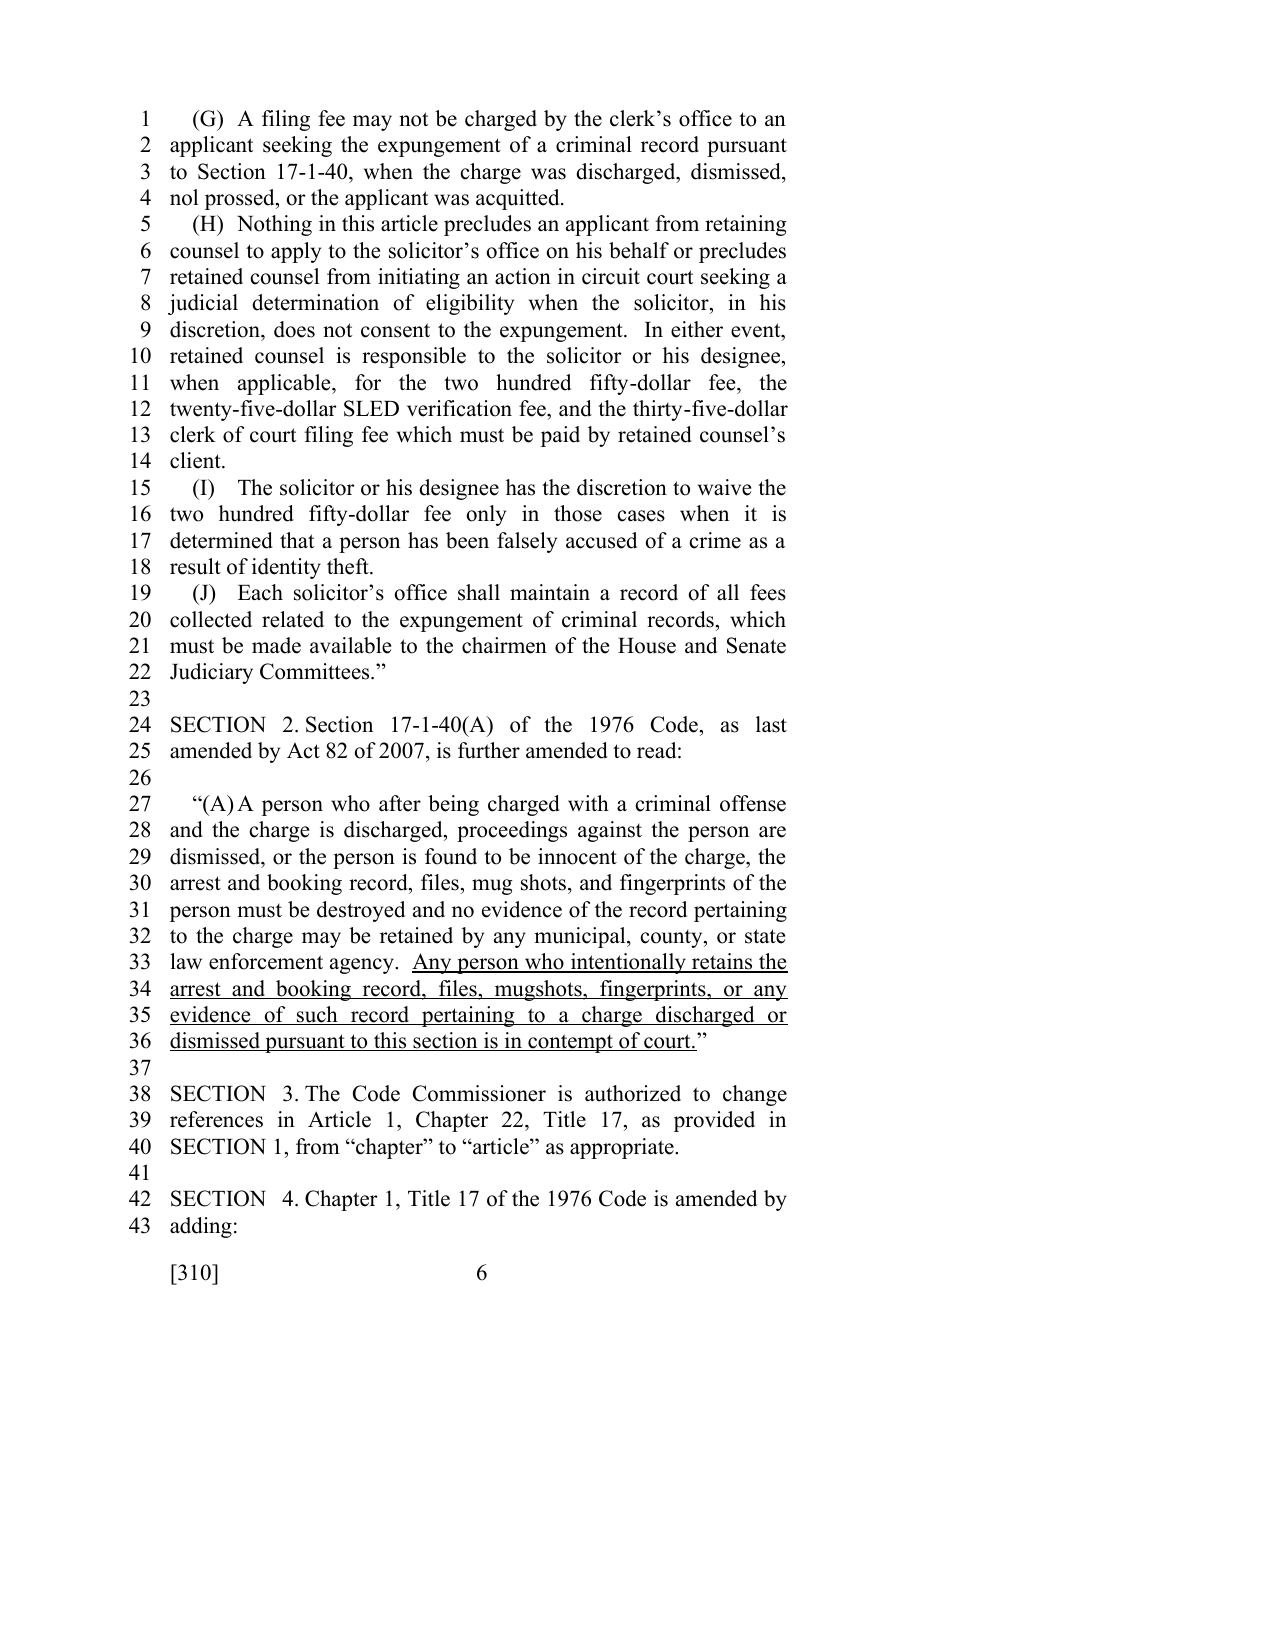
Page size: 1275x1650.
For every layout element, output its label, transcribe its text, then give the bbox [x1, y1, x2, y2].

text (J) Each solicitor’s office shall maintain a record of all fees collected related to the expungement of criminal records, which must be made available to the chairmen of the House and Senate Judiciary Committees.” [169, 579, 787, 685]
text SECTION 2. Section 17-1-40(A) of the 1976 Code, as last amended by Act 82 of 2007, is further amended to read: [169, 711, 787, 764]
text SECTION 3. The Code Commissioner is authorized to change references in Article 1, Chapter 22, Title 17, as provided in SECTION 1, from “chapter” to “article” as appropriate. [169, 1080, 787, 1159]
text (I) The solicitor or his designee has the discretion to waive the two hundred fifty-dollar fee only in those cases when it is determined that a person has been falsely accused of a crime as a result of identity theft. [169, 474, 787, 579]
text SECTION 4. Chapter 1, Title 17 of the 1976 Code is amended by adding: [169, 1186, 787, 1238]
text (H) Nothing in this article precludes an applicant from retaining counsel to apply to the solicitor’s office on his behalf or precludes retained counsel from initiating an action in circuit court seeking a judicial determination of eligibility when the solicitor, in his discretion, does not consent to the expungement. In either event, retained counsel is responsible to the solicitor or his designee, when applicable, for the two hundred fifty-dollar fee, the twenty-five-dollar SLED verification fee, and the thirty-five-dollar clerk of court filing fee which must be paid by retained counsel’s client. [169, 210, 787, 474]
text (G) A filing fee may not be charged by the clerk’s office to an applicant seeking the expungement of a criminal record pursuant to Section 17-1-40, when the charge was discharged, dismissed, nol prossed, or the applicant was acquitted. [169, 105, 787, 210]
text “(A) A person who after being charged with a criminal offense and the charge is discharged, proceedings against the person are dismissed, or the person is found to be innocent of the charge, the arrest and booking record, files, mug shots, and fingerprints of the person must be destroyed and no evidence of the record pertaining to the charge may be retained by any municipal, county, or state law enforcement agency. Any person who intentionally retains the arrest and booking record, files, mugshots, fingerprints, or any evidence of such record pertaining to a charge discharged or dismissed pursuant to this section is in contempt of court.” [169, 790, 787, 998]
